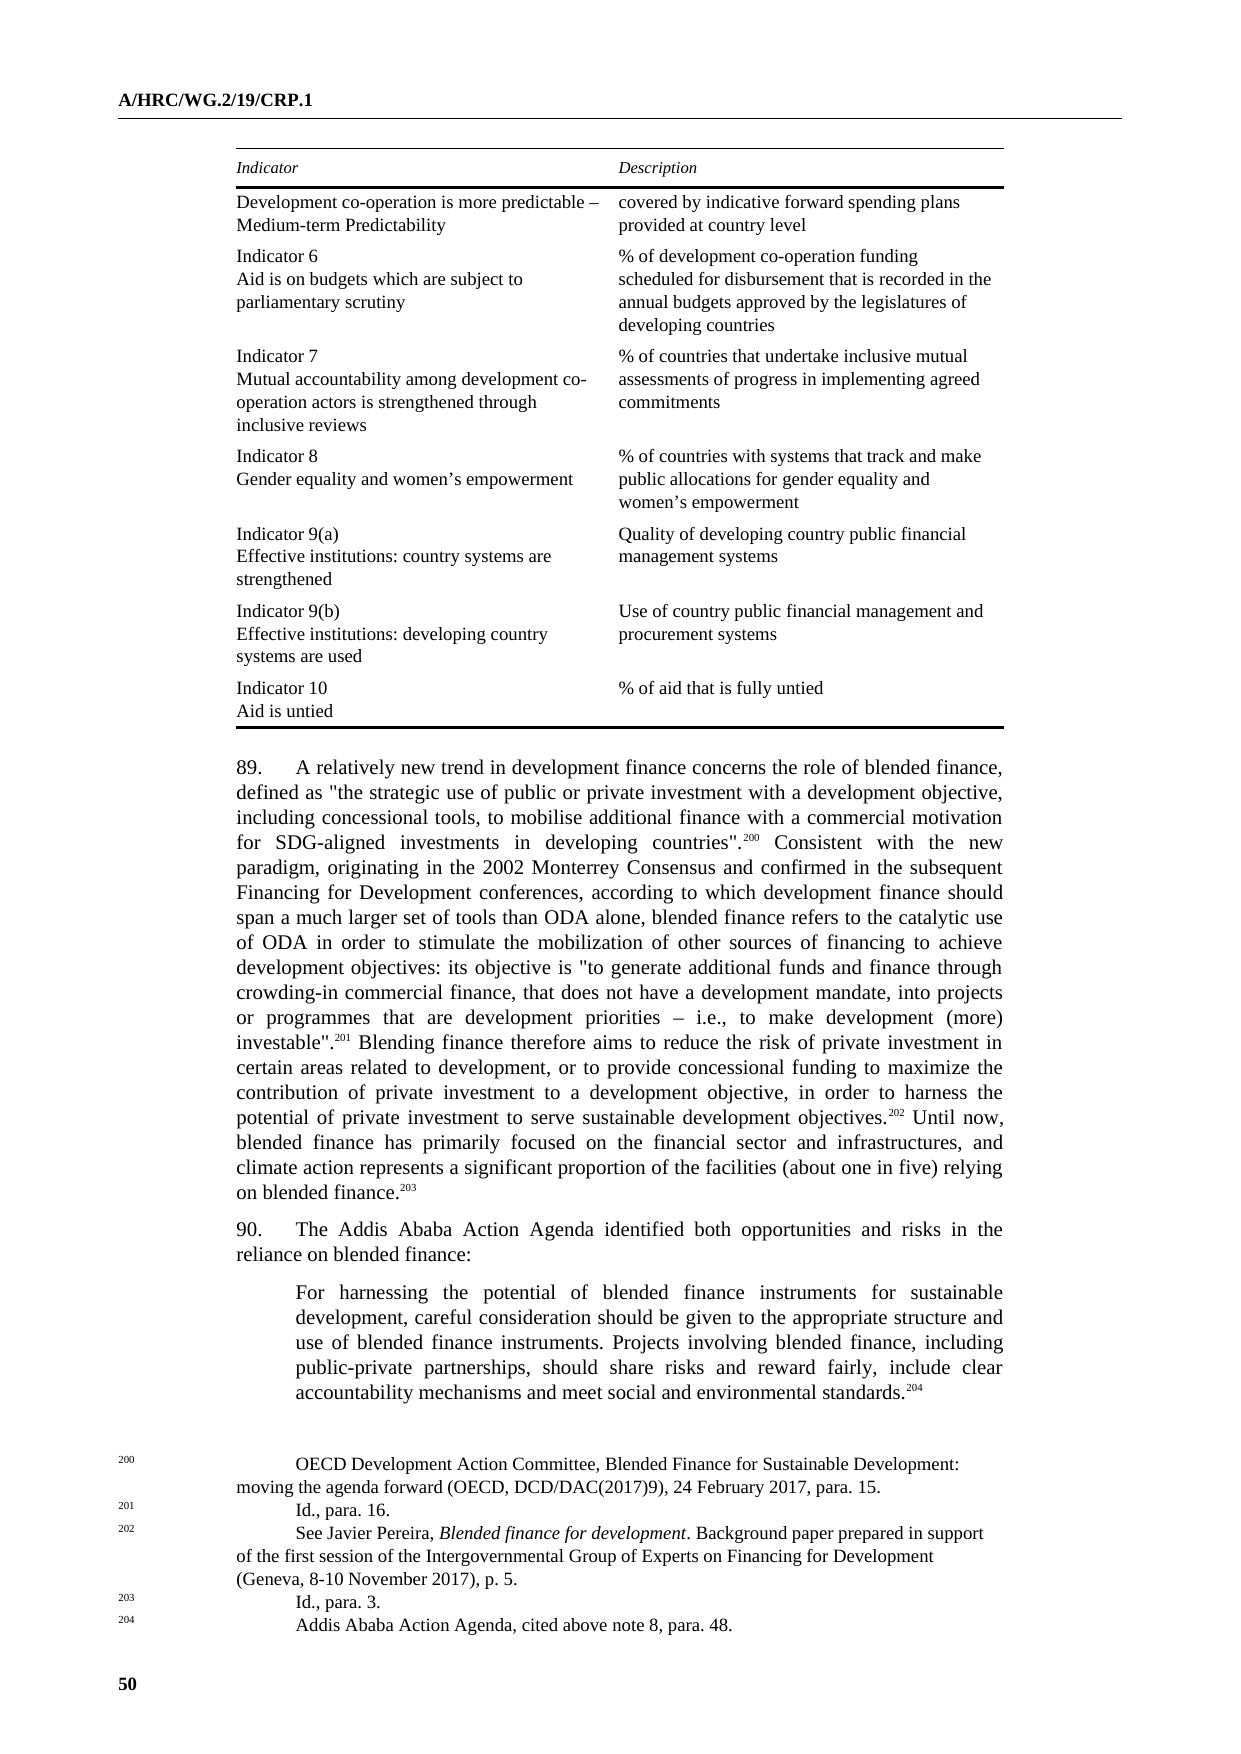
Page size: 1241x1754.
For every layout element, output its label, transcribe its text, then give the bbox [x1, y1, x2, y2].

table_cell % of countries that undertake inclusive mutual assessments of progress in implementing agreed commitments [618, 340, 1004, 440]
text For harnessing the potential of blended finance instruments for sustainable development, careful consideration should be given to the appropriate structure and use of blended finance instruments. Projects involving blended finance, including public-private partnerships, should share risks and reward fairly, include clear accountability mechanisms and meet social and environmental standards. [295, 1279, 1004, 1404]
table_cell Indicator 8 Gender equality and women’s empowerment [236, 440, 618, 517]
table_cell Indicator 7 Mutual accountability among development co-operation actors is strengthened through inclusive reviews [236, 340, 618, 440]
table_cell % of development co-operation funding scheduled for disbursement that is recorded in the annual budgets approved by the legislatures of developing countries [618, 240, 1004, 340]
table_cell Indicator 10 Aid is untied [236, 672, 618, 726]
table_cell Quality of developing country public financial management systems [618, 518, 1004, 594]
table_cell Indicator 6 Aid is on budgets which are subject to parliamentary scrutiny [236, 240, 618, 340]
table_header Indicator [236, 149, 618, 186]
table_cell % of countries with systems that track and make public allocations for gender equality and women’s empowerment [618, 440, 1004, 517]
text 90. The Addis Ababa Action Agenda identified both opportunities and risks in the reliance on blended finance: [236, 1216, 1004, 1266]
text 89. A relatively new trend in development finance concerns the role of blended finance, defined as "the strategic use of public or private investment with a development objective, including concessional tools, to mobilise additional finance with a commercial motivation for SDG-aligned investments in developing countries". Consistent with the new paradigm, originating in the 2002 Monterrey Consensus and confirmed in the subsequent Financing for Development conferences, according to which development finance should span a much larger set of tools than ODA alone, blended finance refers to the catalytic use of ODA in order to stimulate the mobilization of other sources of financing to achieve development objectives: its objective is "to generate additional funds and finance through crowding-in commercial finance, that does not have a development mandate, into projects or programmes that are development priorities – i.e., to make development (more) investable". Blending finance therefore aims to reduce the risk of private investment in certain areas related to development, or to provide concessional funding to maximize the contribution of private investment to a development objective, in order to harness the potential of private investment to serve sustainable development objectives. Until now, blended finance has primarily focused on the financial sector and infrastructures, and climate action represents a significant proportion of the facilities (about one in five) relying on blended finance. [236, 754, 1004, 1204]
table_cell Indicator 9(b) Effective institutions: developing country systems are used [236, 595, 618, 672]
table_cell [618, 189, 1004, 240]
table_header Description [618, 149, 1004, 186]
table_cell Indicator 9(a) Effective institutions: country systems are strengthened [236, 518, 618, 594]
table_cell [236, 189, 618, 240]
table_cell Use of country public financial management and procurement systems [618, 595, 1004, 672]
table_cell % of aid that is fully untied [618, 672, 1004, 726]
